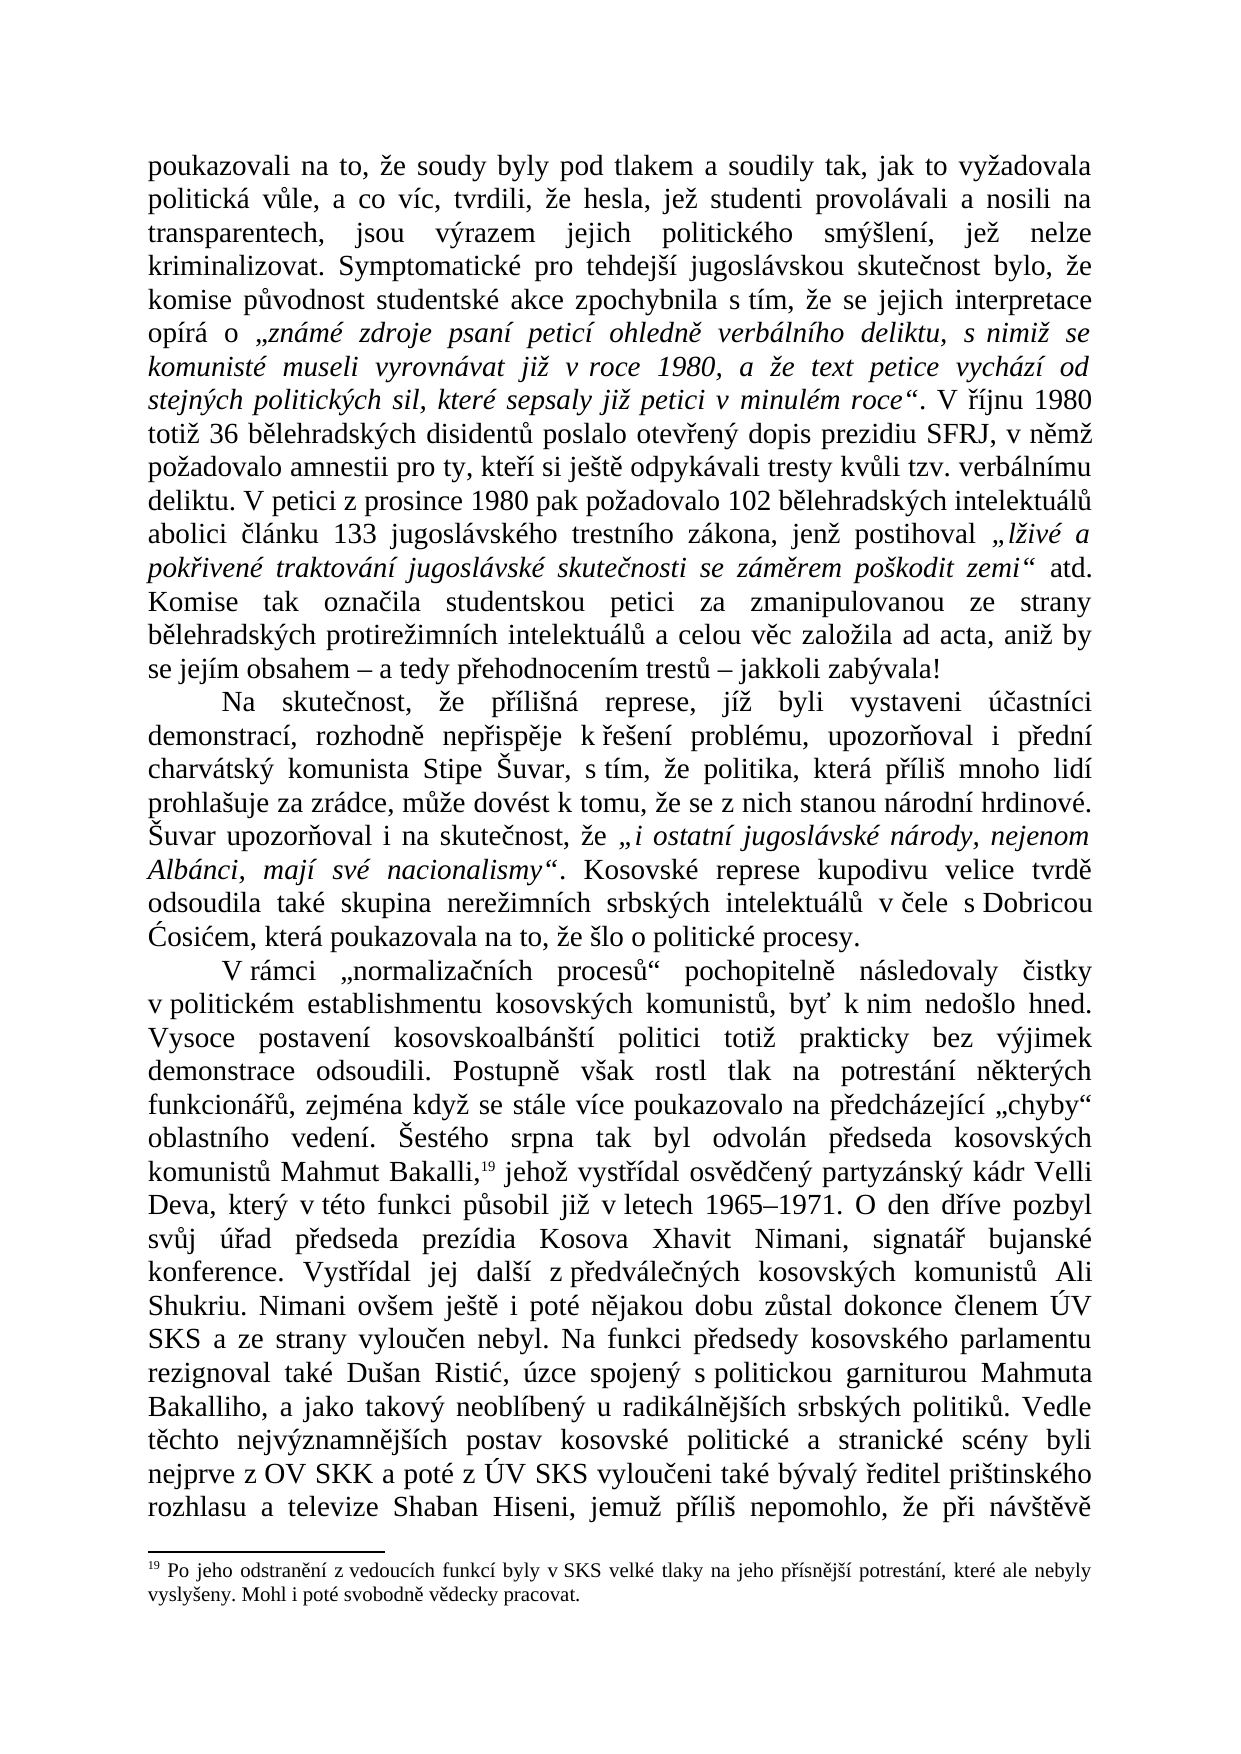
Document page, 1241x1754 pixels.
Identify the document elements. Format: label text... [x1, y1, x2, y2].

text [148, 953, 1093, 1523]
text Pozoruhodná byla v souvislosti se soudními procesy petice, kterou iniciovala skupina bělehradských studentů, k níž se připojily i několik jejich kolegů ze Záhřebu a Lublaně. V materiálech ÚV SKS se zdůrazňuje, že ji podepsala „více než stovka signatářů“, přesný počet v současnosti nelze zjistit. V petici studenti protestovali proti vysokým trestům vyměřeným účastníkům demonstrací ze studentských řad a požadovali přezkoumání praxe kosovských soudů. Komise pro vztahy mezi národnostmi při ÚV SKS „pozvala“ 17 signatářů petice k diskusi o jejich požadavcích. K rozhovorům nakonec přišlo 10 studentů, kteří funkcionářům zdůrazňovali drastičnost trestů udělených demonstrantům vzhledem k tomu, že se jednalo o mladé lidi ve věku jen o málo vyšším než 18 let. Zároveň vyjádřili přesvědčení, že se šlo pouze o „obětní beránky a drobné ryby“ zatímco praví viníci stíhání unikli. Jmenovali konkrétně „soudruhy Bakalliho a Nimaniho“. Signatáři také před komisí odvážně poukazovali na to, že soudy byly pod tlakem a soudily tak, jak to vyžadovala politická vůle, a co víc, tvrdili, že hesla, jež studenti provolávali a nosili na transparentech, jsou výrazem jejich politického smýšlení, jež nelze kriminalizovat. Symptomatické pro tehdejší jugoslávskou skutečnost bylo, že komise původnost studentské akce zpochybnila s tím, že se jejich interpretace opírá o „známé zdroje psaní peticí ohledně verbálního deliktu, s nimiž se komunisté museli vyrovnávat již v roce že text petice vychází od stejných politických sil, které sepsaly již petici v minulém roce“. V říjnu 1980 totiž 36 bělehradských disidentů poslalo otevřený dopis prezidiu SFRJ, v němž požadovalo amnestii pro ty, kteří si ještě odpykávali tresty kvůli tzv. verbálnímu deliktu. V petici z prosince 1980 pak požadovalo 102 bělehradských intelektuálů abolici článku 133 jugoslávského trestního zákona, jenž postihoval „lživé a pokřivené traktování jugoslávské skutečnosti se záměrem poškodit zemi“ atd. Komise tak označila studentskou petici za zmanipulovanou ze strany bělehradských protirežimních intelektuálů a celou věc založila ad acta, aniž by se jejím obsahem – a tedy přehodnocením trestů – jakkoli zabývala! [148, 148, 1093, 684]
text Na skutečnost, že přílišná represe, jíž byli vystaveni účastníci demonstrací, rozhodně nepřispěje k řešení problému, upozorňoval i přední charvátský komunista Stipe Šuvar, s tím, že politika, která příliš mnoho lidí prohlašuje za zrádce, může dovést k tomu, že se z nich stanou národní hrdinové. Šuvar upozorňoval i na skutečnost, že „i ostatní jugoslávské národy, nejenom Albánci, mají své nacionalismy“. Kosovské represe kupodivu velice tvrdě odsoudila také skupina nerežimních srbských intelektuálů v čele s Dobricou Ćosićem, která poukazovala na to, že šlo o politické procesy. [148, 684, 1093, 953]
